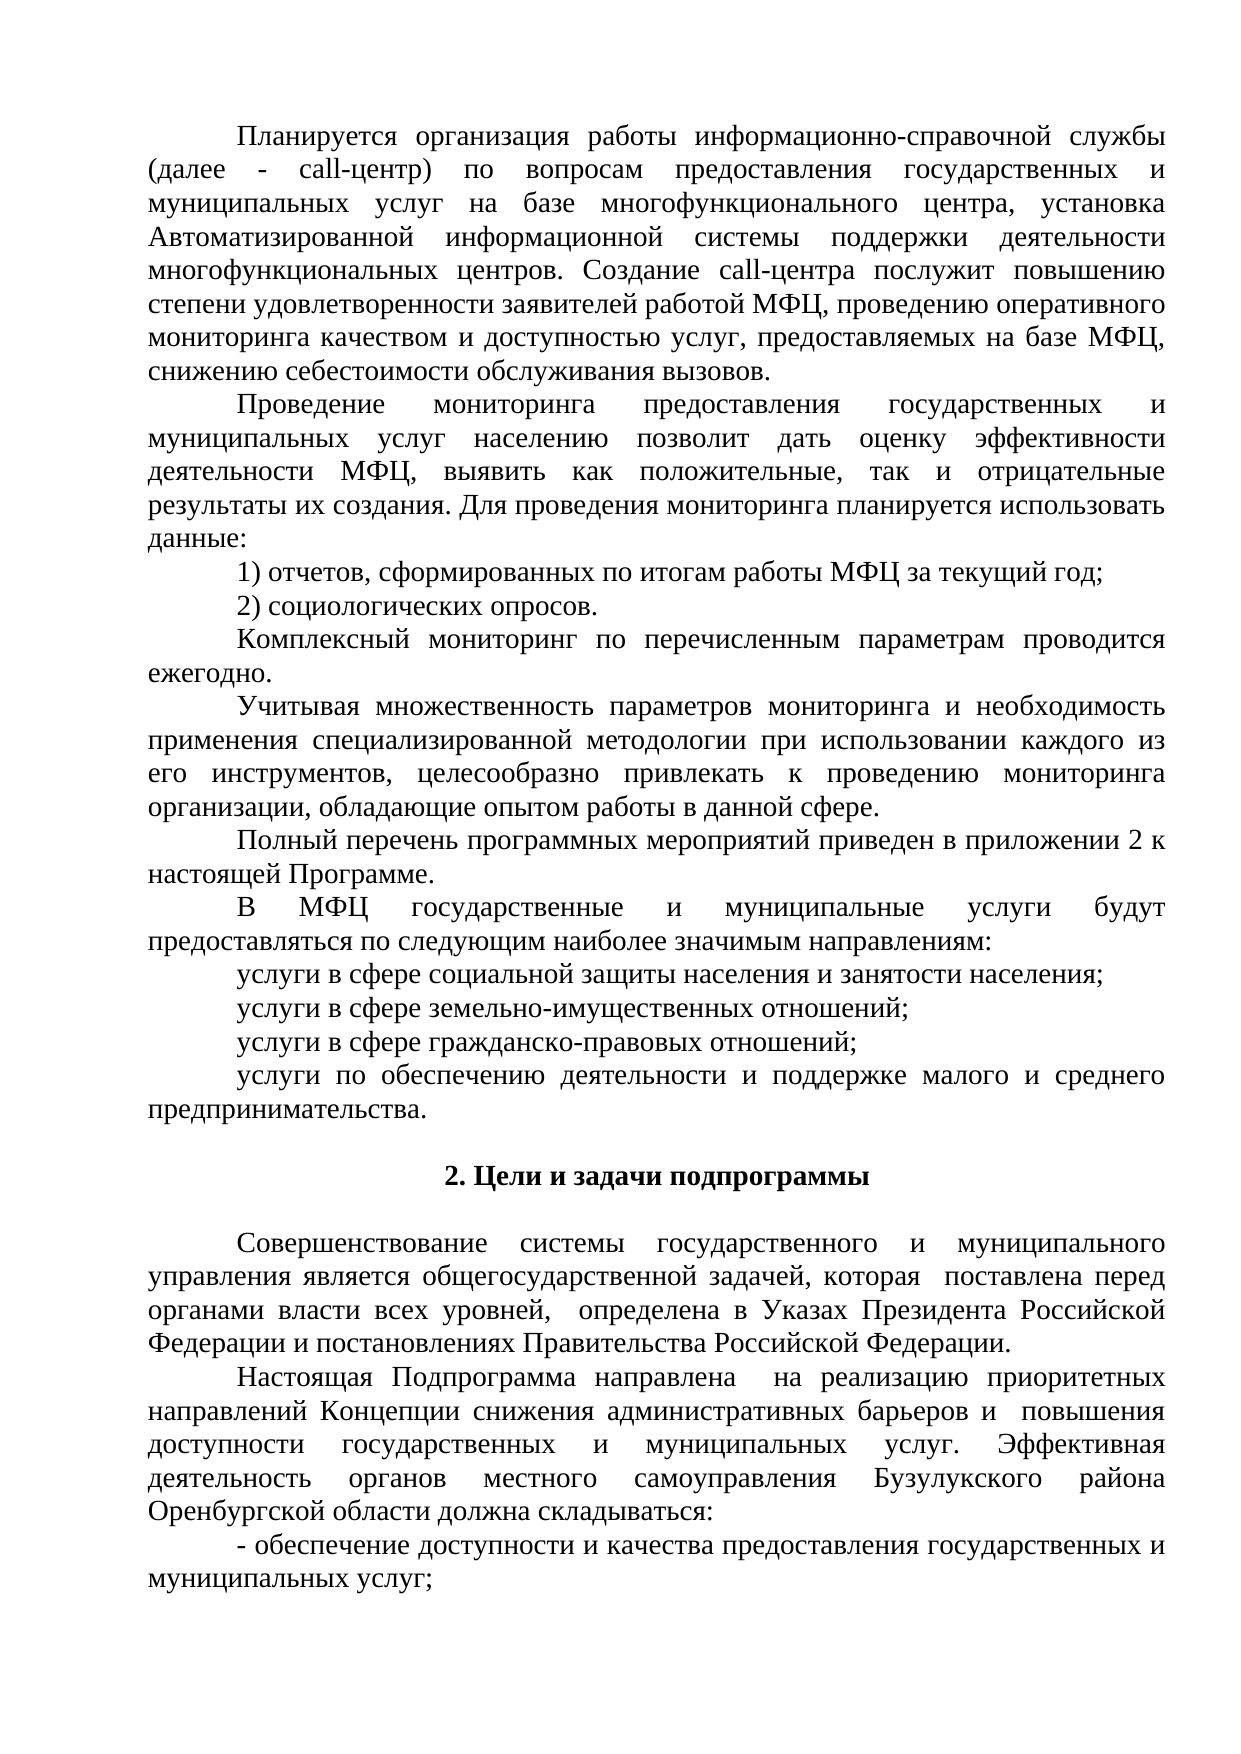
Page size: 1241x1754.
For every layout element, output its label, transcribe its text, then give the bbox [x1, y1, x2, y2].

text Полный перечень программных мероприятий приведен в приложении 2 к настоящей Программе. [148, 822, 1166, 889]
text 2) социологических опросов. [148, 588, 1166, 621]
text Настоящая Подпрограмма направлена на реализацию приоритетных направлений Концепции снижения административных барьеров и повышения доступности государственных и муниципальных услуг. Эффективная деятельность органов местного самоуправления Бузулукского района Оренбургской области должна складываться: [148, 1359, 1166, 1527]
text - обеспечение доступности и качества предоставления государственных и муниципальных услуг; [148, 1527, 1166, 1594]
text В МФЦ государственные и муниципальные услуги будут предоставляться по следующим наиболее значимым направлениям: [148, 889, 1166, 957]
text услуги в сфере социальной защиты населения и занятости населения; [148, 957, 1166, 990]
text Учитывая множественность параметров мониторинга и необходимость применения специализированной методологии при использовании каждого из его инструментов, целесообразно привлекать к проведению мониторинга организации, обладающие опытом работы в данной сфере. [148, 688, 1166, 822]
text Совершенствование системы государственного и муниципального управления является общегосударственной задачей, которая поставлена перед органами власти всех уровней, определена в Указах Президента Российской Федерации и постановлениях Правительства Российской Федерации. [148, 1225, 1166, 1359]
text услуги в сфере земельно-имущественных отношений; [148, 990, 1166, 1024]
text Проведение мониторинга предоставления государственных и муниципальных услуг населению позволит дать оценку эффективности деятельности МФЦ, выявить как положительные, так и отрицательные результаты их создания. Для проведения мониторинга планируется использовать данные: [148, 386, 1166, 554]
text 2. Цели и задачи подпрограммы [148, 1158, 1166, 1191]
text услуги по обеспечению деятельности и поддержке малого и среднего предпринимательства. [148, 1057, 1166, 1124]
text Комплексный мониторинг по перечисленным параметрам проводится ежегодно. [148, 621, 1166, 688]
text Планируется организация работы информационно-справочной службы (далее - call-центр) по вопросам предоставления государственных и муниципальных услуг на базе многофункционального центра, установка Автоматизированной информационной системы поддержки деятельности многофункциональных центров. Создание call-центра послужит повышению степени удовлетворенности заявителей работой МФЦ, проведению оперативного мониторинга качеством и доступностью услуг, предоставляемых на базе МФЦ, снижению себестоимости обслуживания вызовов. [148, 118, 1166, 386]
text 1) отчетов, сформированных по итогам работы МФЦ за текущий год; [148, 554, 1166, 588]
text услуги в сфере гражданско-правовых отношений; [148, 1024, 1166, 1057]
